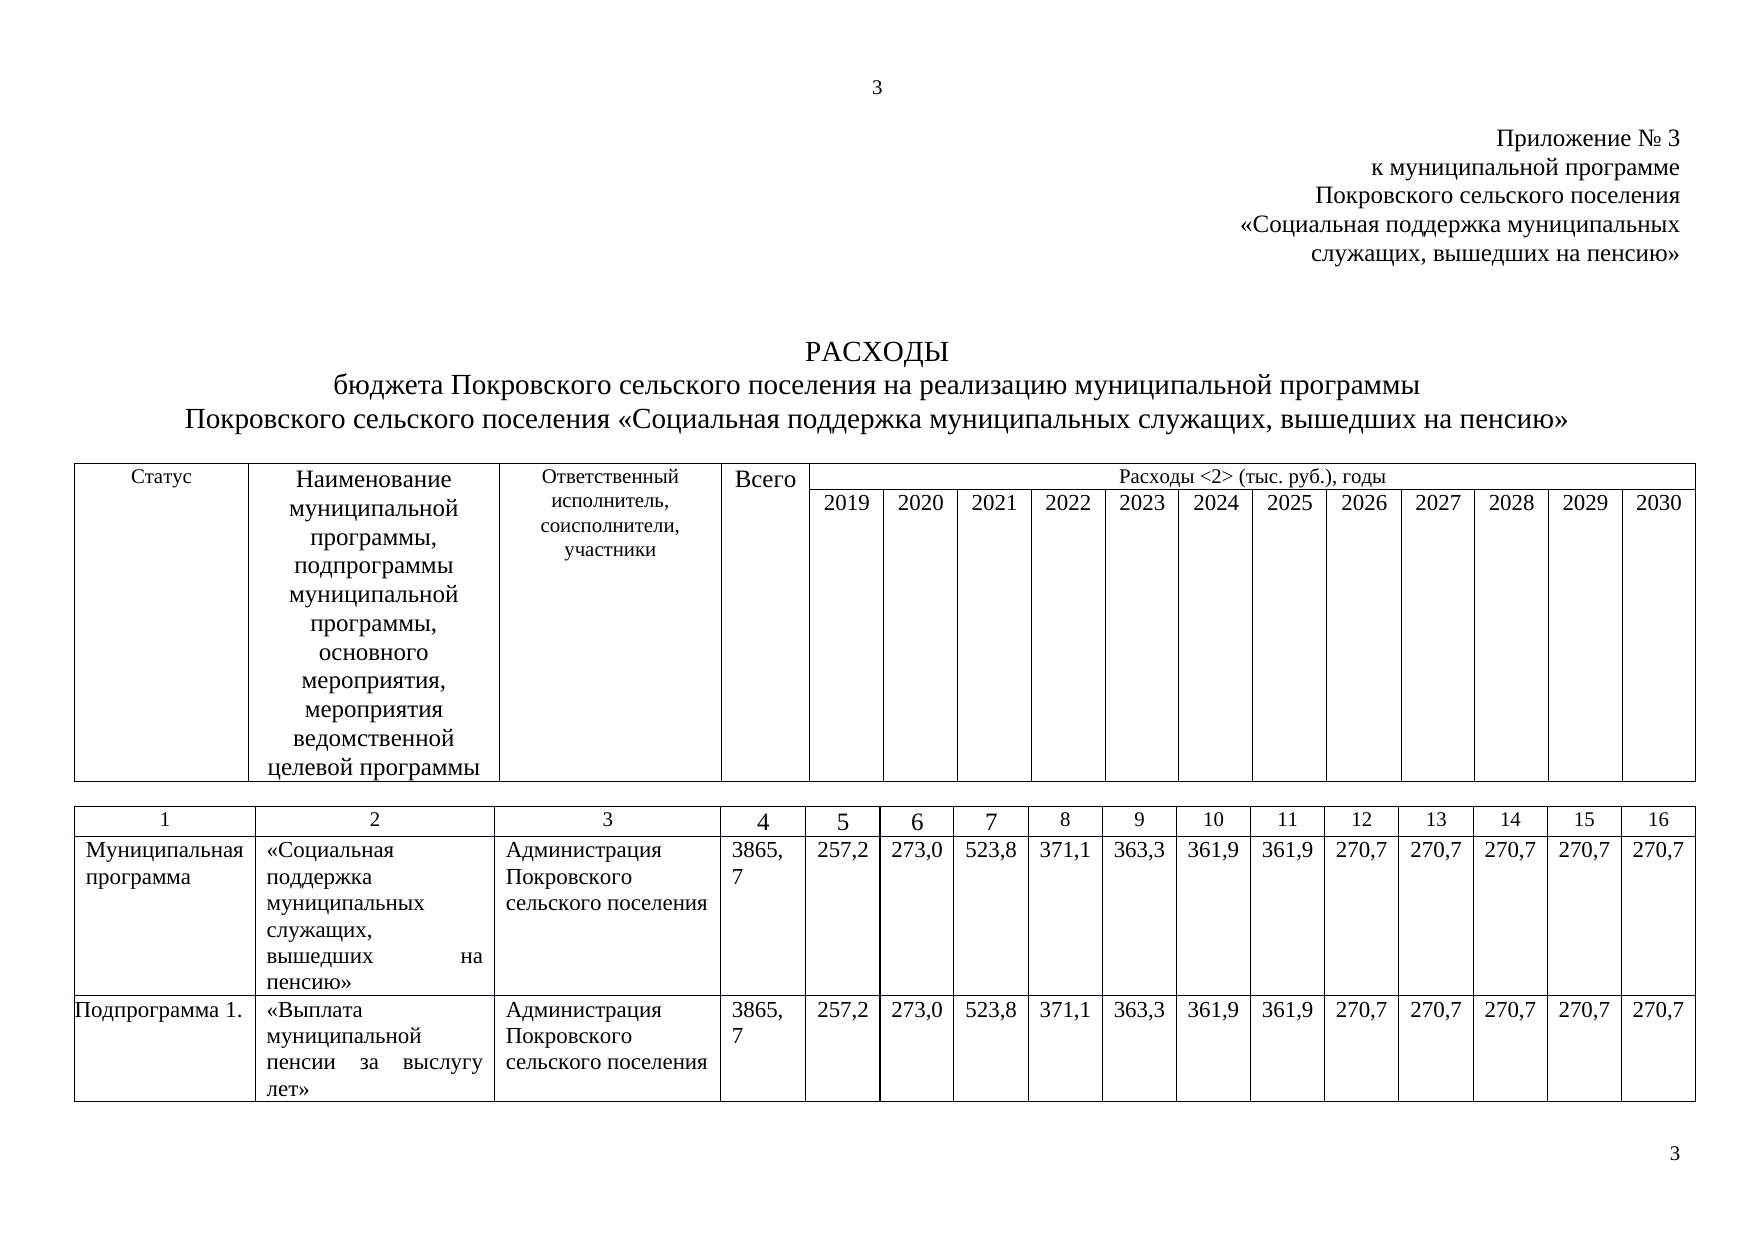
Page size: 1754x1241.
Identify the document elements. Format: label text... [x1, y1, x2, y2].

table_cell Муниципальная программа [75, 837, 255, 995]
table_header 10 [1177, 807, 1250, 836]
table_cell 363,3 [1103, 996, 1176, 1101]
table_cell 2019 [810, 490, 883, 781]
table_cell 257,2 [806, 837, 879, 995]
table_cell Администрация Покровского сельского поселения [495, 996, 720, 1101]
table_header 16 [1622, 807, 1695, 836]
table_header 8 [1029, 807, 1102, 836]
table_header Наименование муниципальной программы, подпрограммы муниципальной программы, основного мероприятия, мероприятия ведомственной целевой программы [249, 464, 499, 781]
text к муниципальной программе [74, 152, 1680, 181]
text Покровского сельского поселения [74, 181, 1680, 209]
table_cell Администрация Покровского сельского поселения [495, 837, 720, 995]
table_header 6 [881, 807, 953, 836]
table_cell 273,0 [881, 996, 953, 1101]
table_cell 371,1 [1029, 837, 1102, 995]
table_header Ответственный исполнитель, соисполнители, участники [500, 464, 721, 781]
table_cell 361,9 [1177, 996, 1250, 1101]
table_header 13 [1399, 807, 1473, 836]
table_cell 270,7 [1399, 837, 1473, 995]
table_cell 2022 [1032, 490, 1105, 781]
table_header 9 [1103, 807, 1176, 836]
table_cell 270,7 [1622, 996, 1695, 1101]
table_cell 2027 [1402, 490, 1474, 781]
table_cell 2020 [884, 490, 957, 781]
table_cell 2021 [958, 490, 1031, 781]
table_cell 361,9 [1177, 837, 1250, 995]
table_cell 523,8 [954, 837, 1028, 995]
text служащих, вышедших на пенсию» [74, 238, 1680, 267]
table_cell 2026 [1327, 490, 1401, 781]
table_header Расходы <2> (тыс. руб.), годы [810, 464, 1695, 488]
table_cell «Социальная поддержка муниципальных служащих, вышедших на пенсию» [256, 837, 494, 995]
table_cell 363,3 [1103, 837, 1176, 995]
table_cell 270,7 [1548, 837, 1621, 995]
table_cell 3865,7 [721, 837, 805, 995]
table_header 7 [954, 807, 1028, 836]
table_header 15 [1548, 807, 1621, 836]
table_cell Подпрограмма 1. [75, 996, 255, 1101]
table_cell 270,7 [1325, 837, 1398, 995]
table_header 11 [1251, 807, 1324, 836]
text Покровского сельского поселения «Социальная поддержка муниципальных служащих, вышедших на пенсию» [74, 401, 1680, 434]
table_cell 270,7 [1474, 996, 1547, 1101]
table_cell 273,0 [881, 837, 953, 995]
table_cell «Выплата муниципальной пенсии за выслугу лет» [256, 996, 494, 1101]
table_cell 2028 [1475, 490, 1548, 781]
table_cell 371,1 [1029, 996, 1102, 1101]
table_cell 270,7 [1622, 837, 1695, 995]
text РАСХОДЫ [74, 334, 1680, 367]
table_cell 270,7 [1399, 996, 1473, 1101]
table_cell 2029 [1549, 490, 1622, 781]
table_cell 270,7 [1474, 837, 1547, 995]
table_header 2 [256, 807, 494, 836]
table_cell 2023 [1106, 490, 1178, 781]
text Приложение № 3 [74, 123, 1680, 152]
table_cell 257,2 [806, 996, 879, 1101]
table_cell 361,9 [1251, 837, 1324, 995]
table_cell 361,9 [1251, 996, 1324, 1101]
table_header 14 [1474, 807, 1547, 836]
table_header Всего [722, 464, 809, 781]
text бюджета Покровского сельского поселения на реализацию муниципальной программы [74, 367, 1680, 401]
table_cell 523,8 [954, 996, 1028, 1101]
table_header 5 [806, 807, 879, 836]
table_cell 2024 [1179, 490, 1252, 781]
table_header 3 [495, 807, 720, 836]
table_cell 270,7 [1548, 996, 1621, 1101]
table_cell 3865,7 [721, 996, 805, 1101]
table_header 4 [721, 807, 805, 836]
table_cell 2025 [1253, 490, 1326, 781]
table_header 12 [1325, 807, 1398, 836]
table_header Статус [75, 464, 248, 781]
table_cell 270,7 [1325, 996, 1398, 1101]
table_cell 2030 [1623, 490, 1695, 781]
table_header 1 [75, 807, 255, 836]
text «Социальная поддержка муниципальных [74, 209, 1680, 238]
